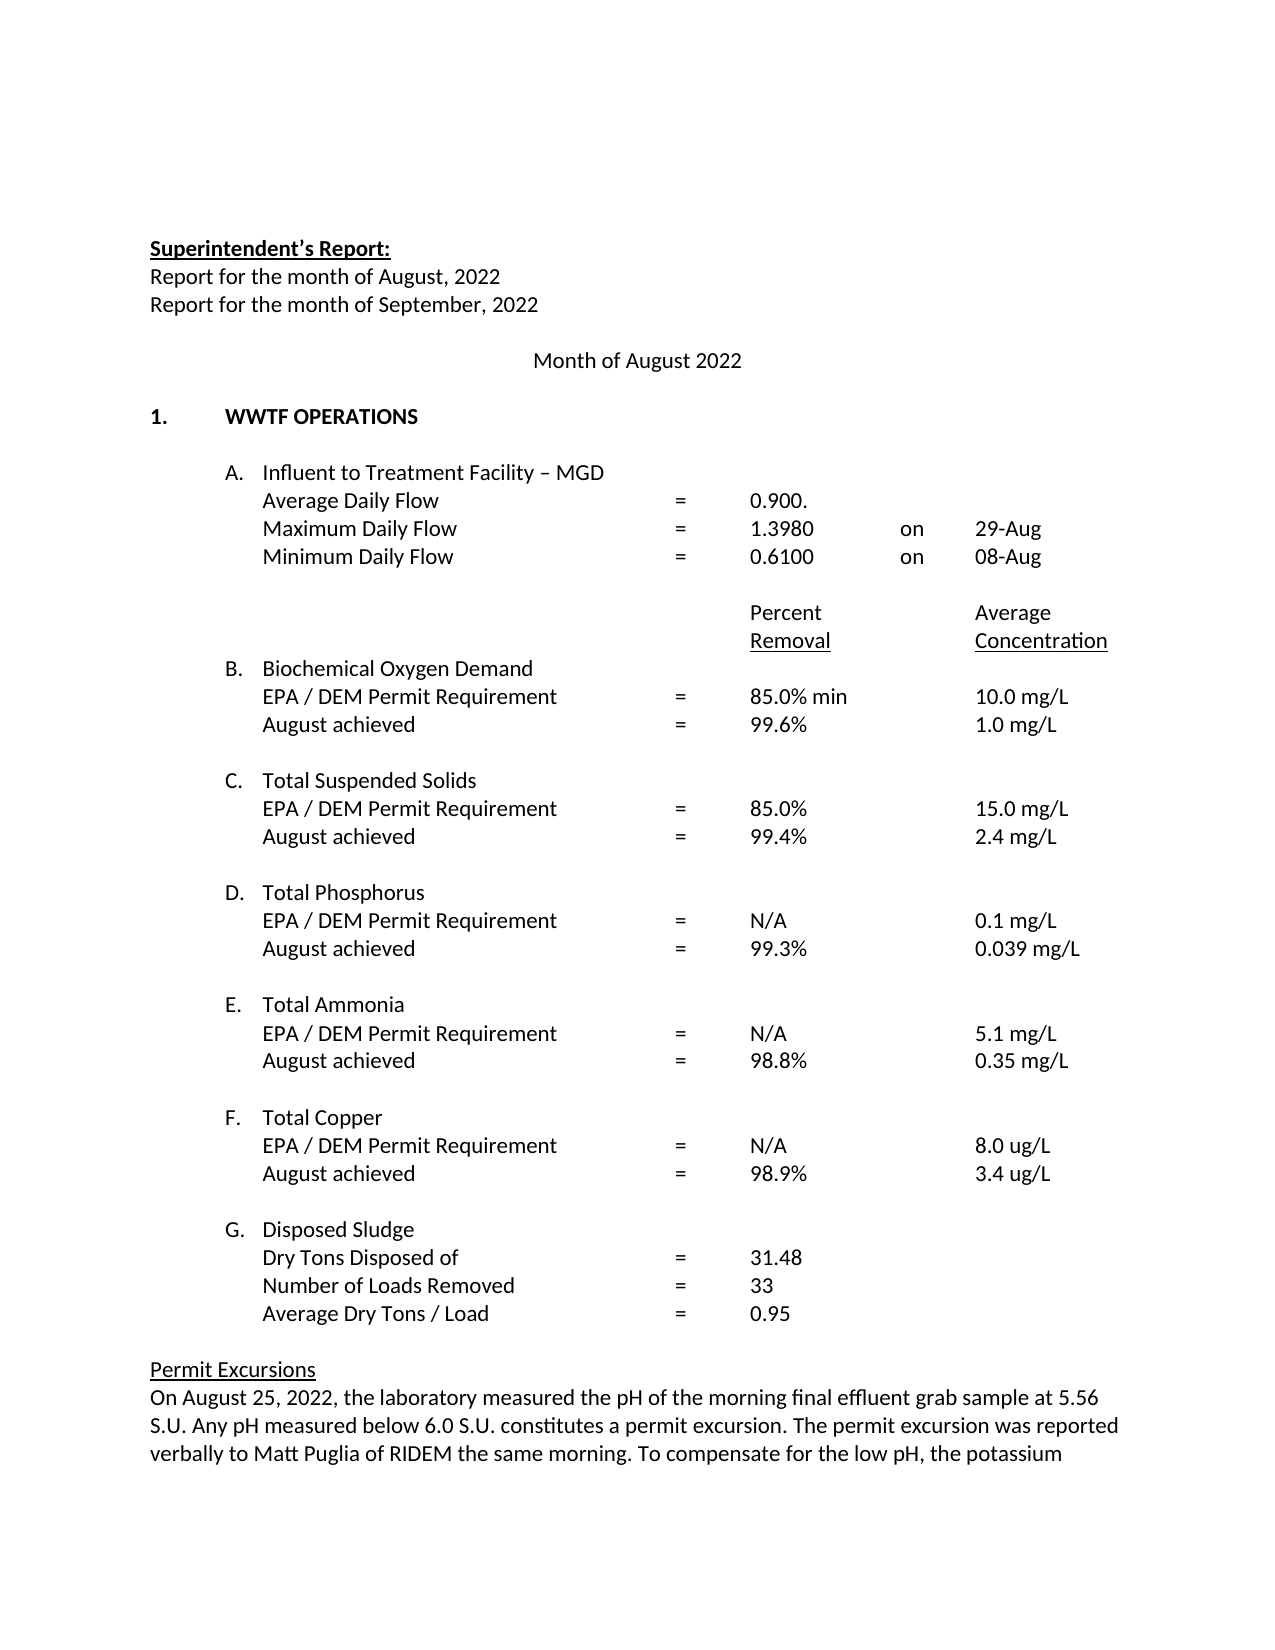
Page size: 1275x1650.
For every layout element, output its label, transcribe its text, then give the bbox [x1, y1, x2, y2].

text Report for the month of September, 2022 [150, 290, 1125, 318]
text 1. WWTF OPERATIONS [150, 402, 1125, 430]
list Influent to Treatment Facility – MGD [225, 458, 1125, 486]
text Minimum Daily Flow = 0.6100 on 08-Aug [262, 542, 1125, 570]
text August achieved = 99.4% 2.4 mg/L [262, 822, 1125, 851]
text Maximum Daily Flow = 1.3980 on 29-Aug [262, 514, 1125, 542]
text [150, 1383, 1125, 1467]
text Percent Average [262, 598, 1125, 626]
list Disposed Sludge [225, 1215, 1125, 1243]
list Total Copper [225, 1103, 1125, 1131]
list Biochemical Oxygen Demand [225, 654, 1125, 682]
text EPA / DEM Permit Requirement = N/A 0.1 mg/L [262, 907, 1125, 934]
text Month of August 2022 [150, 346, 1125, 374]
text August achieved = 98.9% 3.4 ug/L [262, 1159, 1125, 1187]
text EPA / DEM Permit Requirement = 85.0% min 10.0 mg/L [262, 682, 1125, 710]
text August achieved = 98.8% 0.35 mg/L [262, 1047, 1125, 1075]
text Permit Excursions [150, 1355, 1125, 1383]
text EPA / DEM Permit Requirement = N/A 5.1 mg/L [262, 1019, 1125, 1047]
text Superintendent’s Report: [150, 234, 1125, 262]
text Removal Concentration [262, 626, 1125, 654]
text August achieved = 99.6% 1.0 mg/L [262, 710, 1125, 738]
text Number of Loads Removed = 33 [262, 1271, 1125, 1299]
text Average Dry Tons / Load = 0.95 [262, 1299, 1125, 1327]
text Dry Tons Disposed of = 31.48 [262, 1243, 1125, 1271]
text Average Daily Flow = 0.900. [262, 486, 1125, 514]
list Total Phosphorus [225, 878, 1125, 907]
list Total Ammonia [225, 991, 1125, 1019]
text EPA / DEM Permit Requirement = N/A 8.0 ug/L [262, 1131, 1125, 1159]
text August achieved = 99.3% 0.039 mg/L [262, 934, 1125, 963]
list Total Suspended Solids [225, 766, 1125, 794]
text Report for the month of August, 2022 [150, 262, 1125, 290]
text EPA / DEM Permit Requirement = 85.0% 15.0 mg/L [262, 794, 1125, 822]
